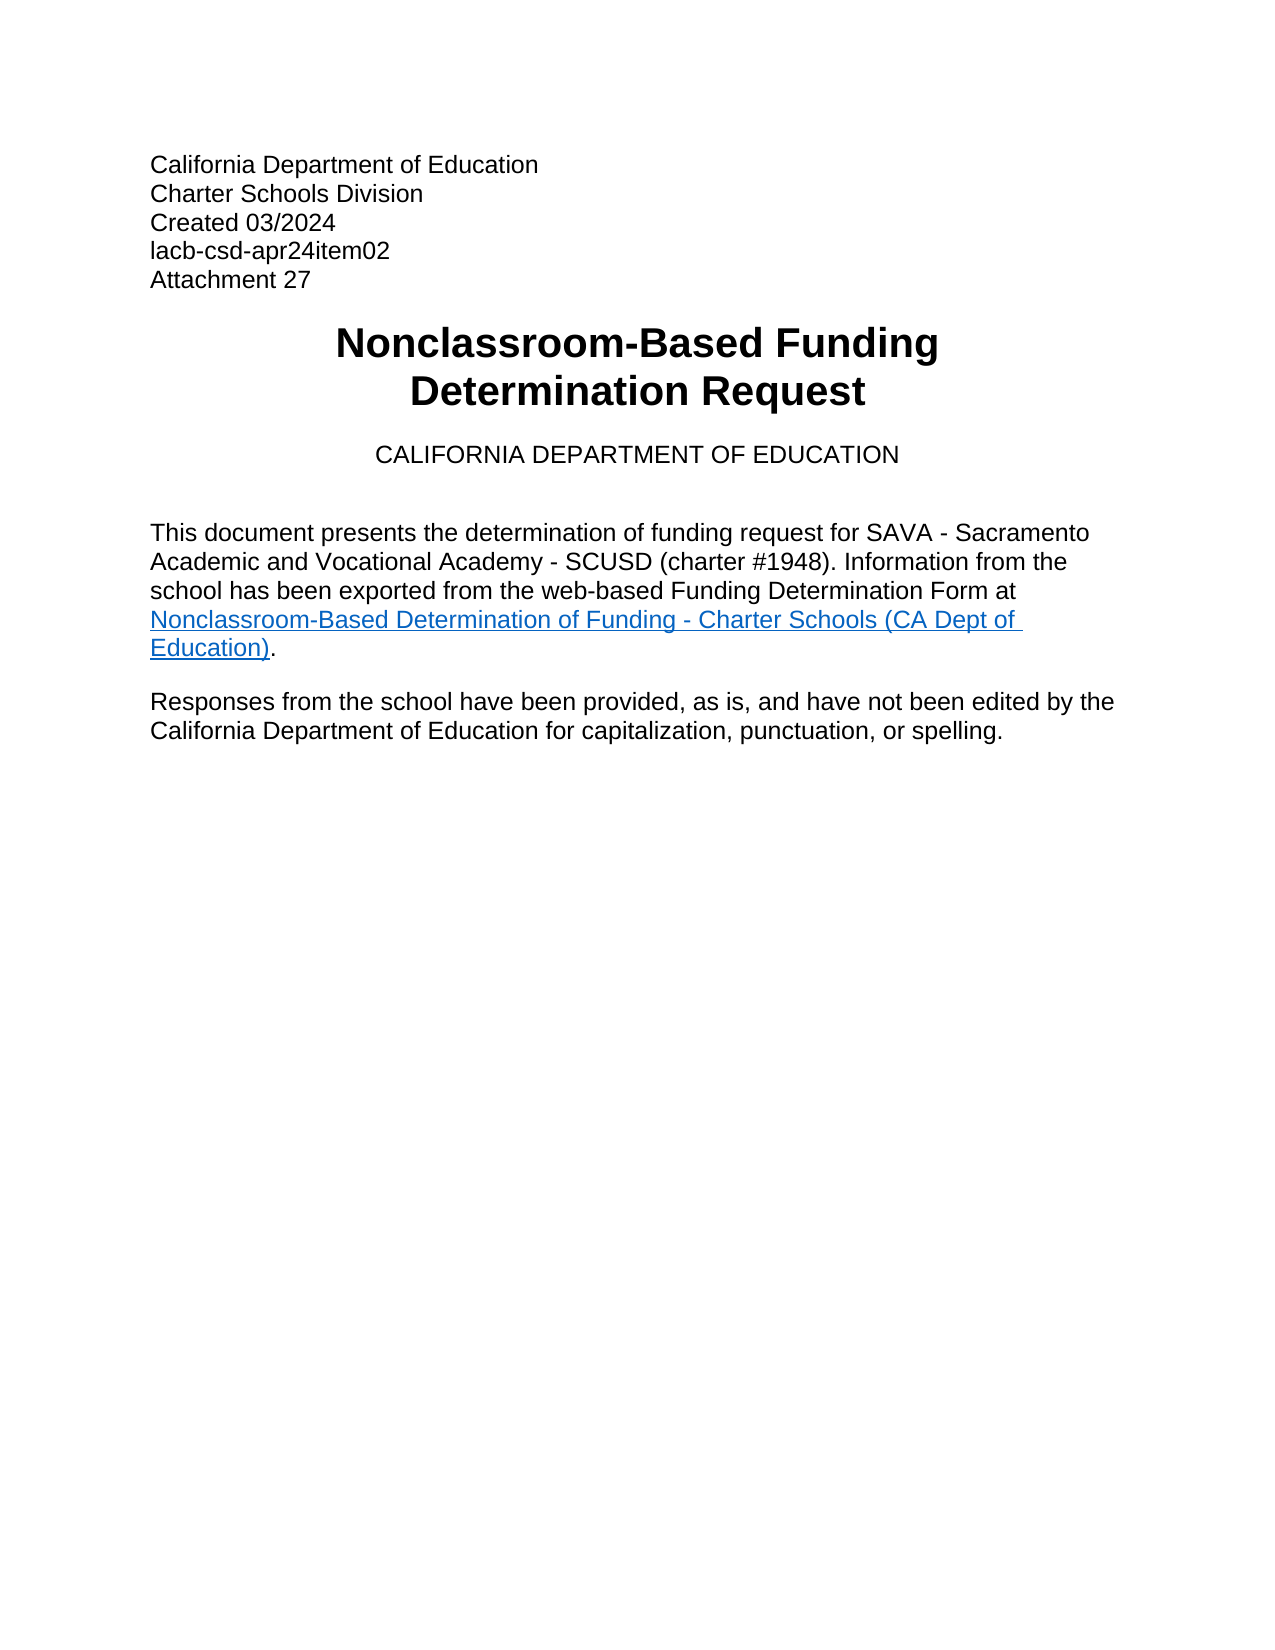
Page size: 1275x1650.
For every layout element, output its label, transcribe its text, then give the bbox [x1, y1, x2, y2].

text lacb-csd-apr24item02 [150, 236, 1125, 265]
text CALIFORNIA DEPARTMENT OF EDUCATION [150, 439, 1125, 468]
text Attachment 27 [150, 265, 1125, 294]
text Charter Schools Division [150, 179, 1125, 207]
subtitle Nonclassroom-Based Funding Determination Request [150, 319, 1125, 414]
text This document presents the determination of funding request for SAVA - Sacramento Academic and Vocational Academy - SCUSD (charter #1948). Information from the school has been exported from the web-based Funding Determination Form at Nonclassroom-Based Determination of Funding - Charter Schools (CA Dept of Education). [150, 518, 1125, 662]
text Created 03/2024 [150, 207, 1125, 236]
text Responses from the school have been provided, as is, and have not been edited by the California Department of Education for capitalization, punctuation, or spelling. [150, 687, 1125, 744]
text California Department of Education [150, 150, 1125, 179]
